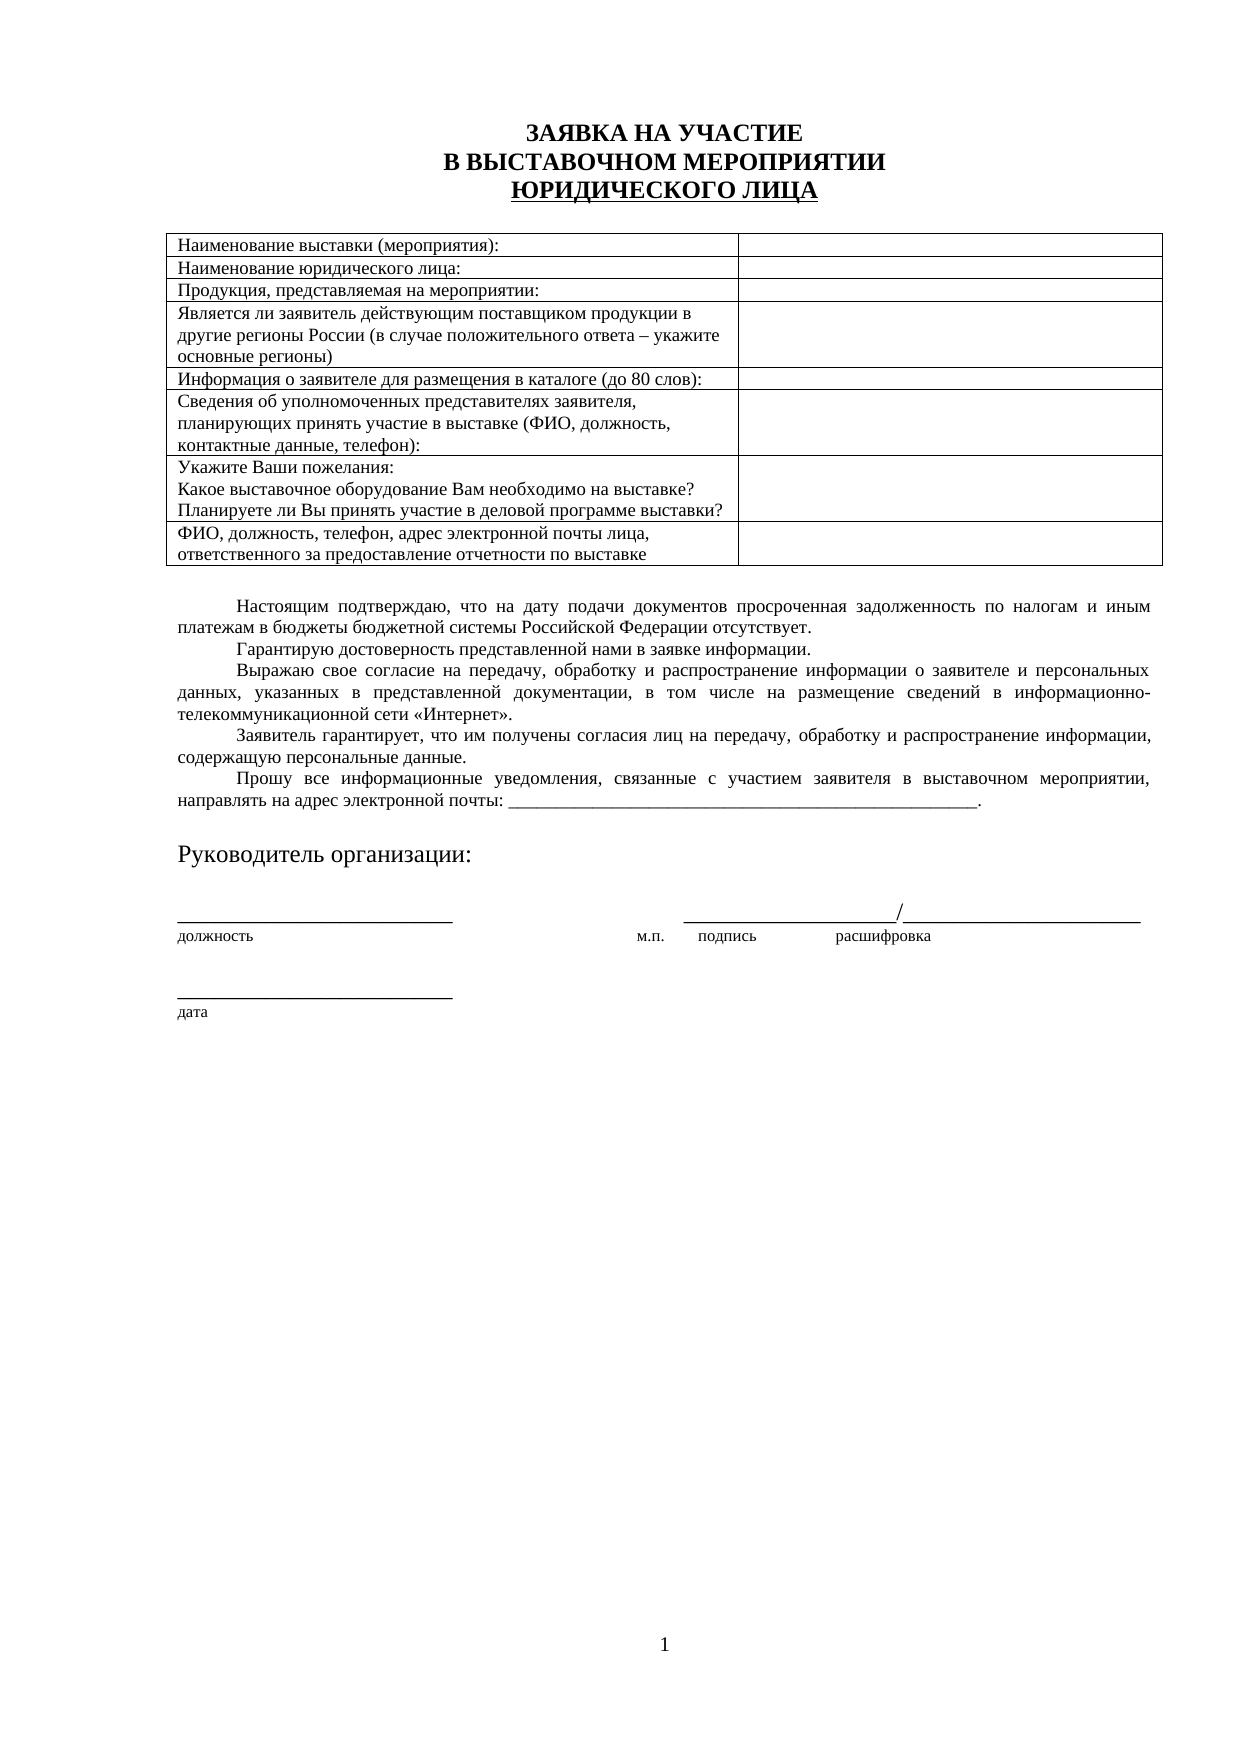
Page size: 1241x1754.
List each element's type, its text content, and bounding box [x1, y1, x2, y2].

table_cell [739, 279, 1162, 301]
text ______________________ [177, 973, 1152, 1002]
table_header Наименование выставки (мероприятия): [167, 234, 738, 256]
text должность м.п. подпись расшифровка [177, 925, 1152, 944]
table_cell Продукция, представляемая на мероприятии: [167, 279, 738, 301]
table_cell [739, 302, 1162, 367]
text Прошу все информационные уведомления, связанные с участием заявителя в выставочном мероприятии, направлять на адрес электронной почты: __________________________________________________. [177, 767, 1152, 810]
text Гарантирую достоверность представленной нами в заявке информации. [177, 638, 1152, 659]
table_cell Является ли заявитель действующим поставщиком продукции в другие регионы России (в случае положительного ответа – укажите основные регионы) [167, 302, 738, 367]
text Выражаю свое согласие на передачу, обработку и распространение информации о заявителе и персональных данных, указанных в представленной документации, в том числе на размещение сведений в информационно-телекоммуникационной сети «Интернет». [177, 659, 1152, 724]
text ЗАЯВКА НА УЧАСТИЕ [177, 118, 1152, 147]
table_cell [739, 368, 1162, 389]
table_cell ФИО, должность, телефон, адрес электронной почты лица, ответственного за предоставление отчетности по выставке [167, 522, 738, 565]
table_cell [739, 257, 1162, 278]
text ЮРИДИЧЕСКОГО ЛИЦА [177, 176, 1152, 204]
table_cell Наименование юридического лица: [167, 257, 738, 278]
text Руководитель организации: [177, 839, 1152, 868]
table_cell Сведения об уполномоченных представителях заявителя, планирующих принять участие в выставке (ФИО, должность, контактные данные, телефон): [167, 390, 738, 455]
table_cell [739, 390, 1162, 455]
table_cell Информация о заявителе для размещения в каталоге (до 80 слов): [167, 368, 738, 389]
text Настоящим подтверждаю, что на дату подачи документов просроченная задолженность по налогам и иным платежам в бюджеты бюджетной системы Российской Федерации отсутствует. [177, 595, 1152, 638]
text дата [177, 1002, 1152, 1021]
text Заявитель гарантирует, что им получены согласия лиц на передачу, обработку и распространение информации, содержащую персональные данные. [177, 724, 1152, 767]
table_header [739, 234, 1162, 256]
text В ВЫСТАВОЧНОМ МЕРОПРИЯТИИ [177, 147, 1152, 176]
table_cell Укажите Ваши пожелания: Какое выставочное оборудование Вам необходимо на выставке? Планируете ли Вы принять участие в деловой программе выставки? [167, 456, 738, 521]
table_cell [739, 522, 1162, 565]
text ______________________ _________________/___________________ [177, 897, 1152, 925]
table_cell [739, 456, 1162, 521]
